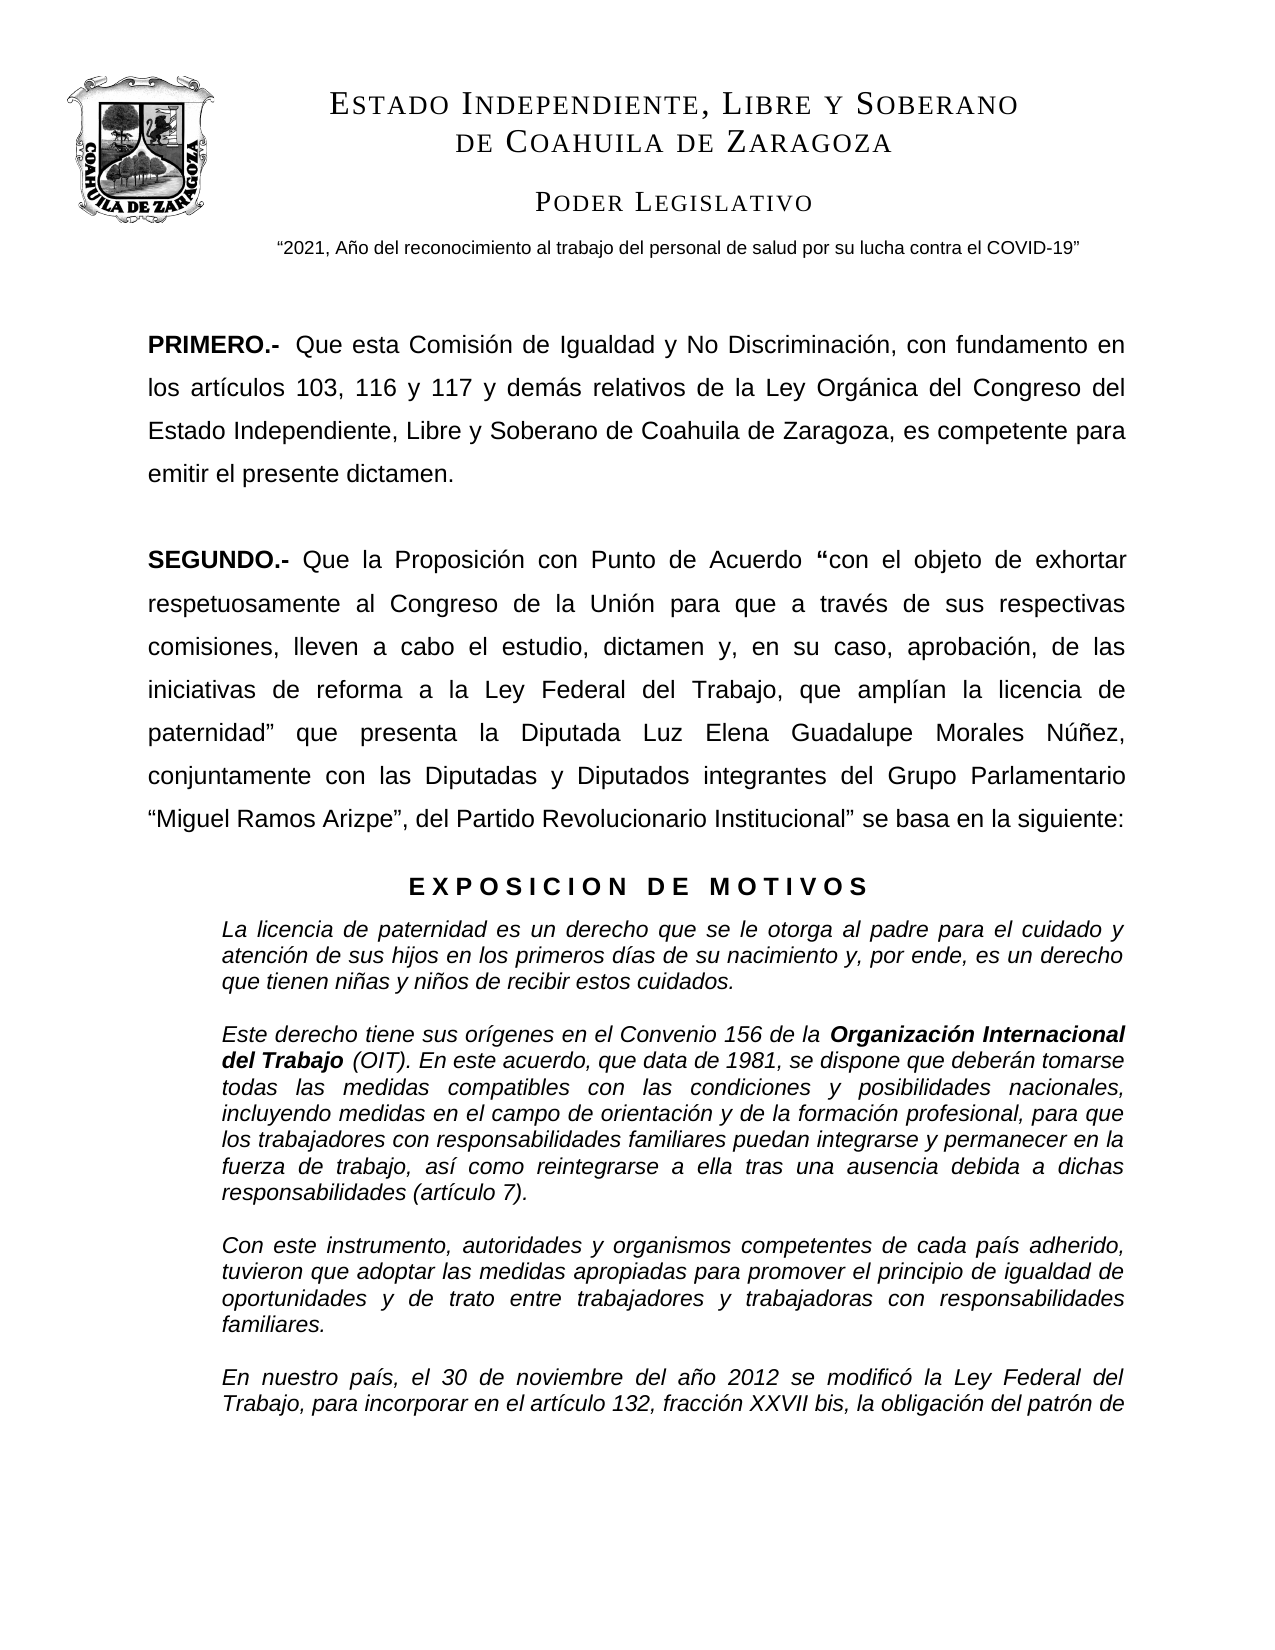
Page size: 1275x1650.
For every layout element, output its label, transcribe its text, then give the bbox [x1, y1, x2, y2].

text SEGUNDO.- Que la Proposición con Punto de Acuerdo “con el objeto de exhortar respetuosamente al Congreso de la Unión para que a través de sus respectivas comisiones, lleven a cabo el estudio, dictamen y, en su caso, aprobación, de las iniciativas de reforma a la Ley Federal del Trabajo, que amplían la licencia de paternidad” que presenta la Diputada Luz Elena Guadalupe Morales Núñez, conjuntamente con las Diputadas y Diputados integrantes del Grupo Parlamentario “Miguel Ramos Arizpe”, del Partido Revolucionario Institucional” se basa en la siguiente: [148, 546, 1127, 833]
text Este derecho tiene sus orígenes en el Convenio 156 de la Organización Internacional del Trabajo (OIT). En este acuerdo, que data de 1981, se dispone que deberán tomarse todas las medidas compatibles con las condiciones y posibilidades nacionales, incluyendo medidas en el campo de orientación y de la formación profesional, para que los trabajadores con responsabilidades familiares puedan integrarse y permanecer en la fuerza de trabajo, así como reintegrarse a ella tras una ausencia debida a dichas responsabilidades (artículo 7). [528, 1021, 1127, 1205]
picture [66, 76, 215, 223]
text Con este instrumento, autoridades y organismos competentes de cada país adherido, tuvieron que adoptar las medidas apropiadas para promover el principio de igualdad de oportunidades y de trato entre trabajadores y trabajadoras con responsabilidades familiares. [222, 1232, 1127, 1337]
text La licencia de paternidad es un derecho que se le otorga al padre para el cuidado y atención de sus hijos en los primeros días de su nacimiento y, por ende, es un derecho que tienen niñas y niños de recibir estos cuidados. [222, 916, 1127, 994]
text E X P O S I C I O N D E M O T I V O S [148, 872, 1127, 901]
text PRIMERO.- Que esta Comisión de Igualdad y No Discriminación, con fundamento en los artículos 103, 116 y 117 y demás relativos de la Ley Orgánica del Congreso del Estado Independiente, Libre y Soberano de Coahuila de Zaragoza, es competente para emitir el presente dictamen. [148, 330, 1127, 488]
